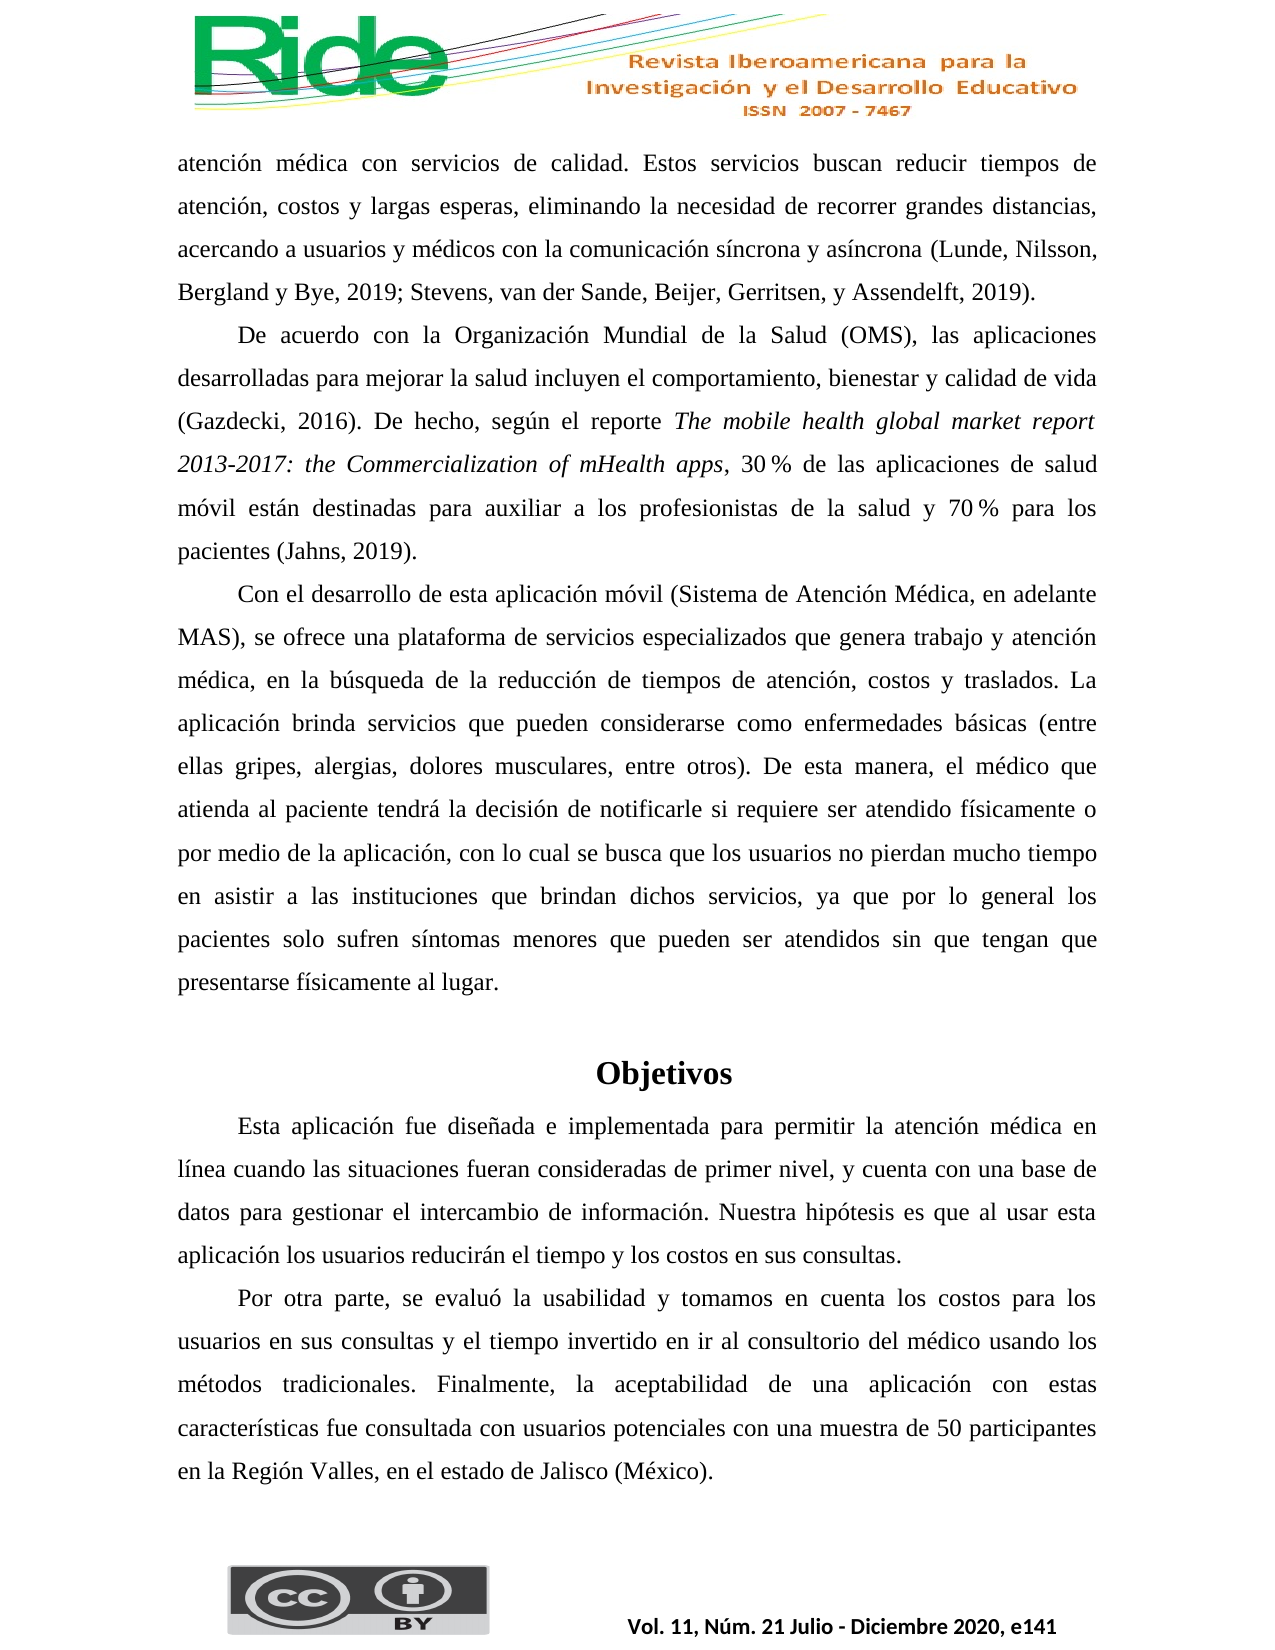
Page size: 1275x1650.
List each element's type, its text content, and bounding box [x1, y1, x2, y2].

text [177, 148, 1098, 306]
picture [227, 1565, 490, 1635]
text De acuerdo con la Organización Mundial de la Salud (OMS), las aplicaciones desarrolladas para mejorar la salud incluyen el comportamiento, bienestar y calidad de vida (Gazdecki, 2016). De hecho, según el reporte The mobile health global market report 2013-2017: the Commercialization of mHealth apps, 30 % de las aplicaciones de salud móvil están destinadas para auxiliar a los profesionistas de la salud y 70 % para los pacientes (Jahns, 2019). [177, 320, 1098, 564]
picture [194, 14, 1081, 119]
text Esta aplicación fue diseñada e implementada para permitir la atención médica en línea cuando las situaciones fueran consideradas de primer nivel, y cuenta con una base de datos para gestionar el intercambio de información. Nuestra hipótesis es que al usar esta aplicación los usuarios reducirán el tiempo y los costos en sus consultas. [177, 1111, 1098, 1269]
text Por otra parte, se evaluó la usabilidad y tomamos en cuenta los costos para los usuarios en sus consultas y el tiempo invertido en ir al consultorio del médico usando los métodos tradicionales. Finalmente, la aceptabilidad de una aplicación con estas características fue consultada con usuarios potenciales con una muestra de 50 participantes en la Región Valles, en el estado de Jalisco (México). [177, 1283, 1098, 1484]
text Con el desarrollo de esta aplicación móvil (Sistema de Atención Médica, en adelante MAS), se ofrece una plataforma de servicios especializados que genera trabajo y atención médica, en la búsqueda de la reducción de tiempos de atención, costos y traslados. La aplicación brinda servicios que pueden considerarse como enfermedades básicas (entre ellas gripes, alergias, dolores musculares, entre otros). De esta manera, el médico que atienda al paciente tendrá la decisión de notificarle si requiere ser atendido físicamente o por medio de la aplicación, con lo cual se busca que los usuarios no pierdan mucho tiempo en asistir a las instituciones que brindan dichos servicios, ya que por lo general los pacientes solo sufren síntomas menores que pueden ser atendidos sin que tengan que presentarse físicamente al lugar. [177, 579, 1098, 996]
list Objetivos [230, 1053, 1098, 1092]
